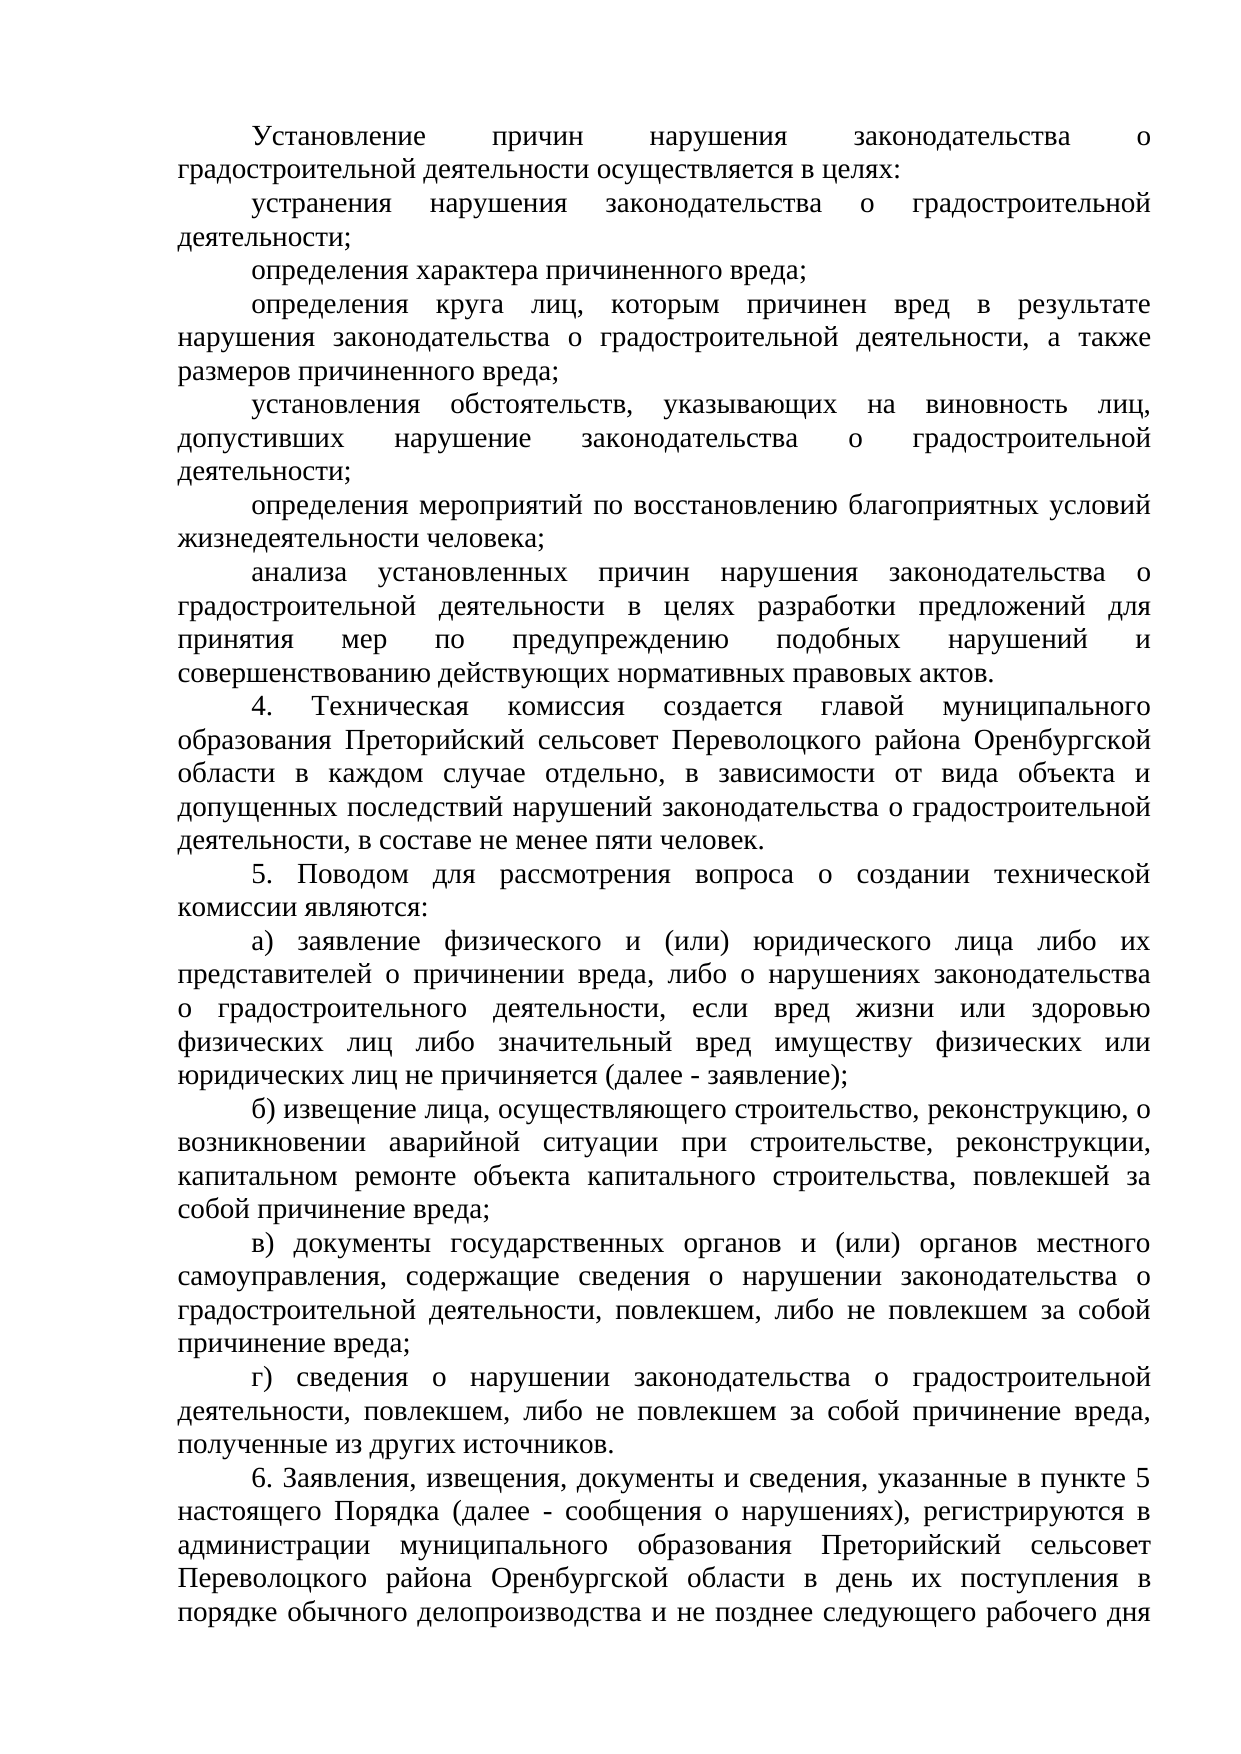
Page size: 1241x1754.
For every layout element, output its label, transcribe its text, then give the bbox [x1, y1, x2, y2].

text определения характера причиненного вреда; [177, 252, 1152, 286]
text 5. Поводом для рассмотрения вопроса о создании технической комиссии являются: [177, 856, 1152, 923]
text устранения нарушения законодательства о градостроительной деятельности; [177, 185, 1152, 252]
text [177, 1460, 1152, 1627]
text анализа установленных причин нарушения законодательства о градостроительной деятельности в целях разработки предложений для принятия мер по предупреждению подобных нарушений и совершенствованию действующих нормативных правовых актов. [177, 554, 1152, 688]
text 4. Техническая комиссия создается главой муниципального образования Преторийский сельсовет Переволоцкого района Оренбургской области в каждом случае отдельно, в зависимости от вида объекта и допущенных последствий нарушений законодательства о градостроительной деятельности, в составе не менее пяти человек. [177, 688, 1152, 856]
text в) документы государственных органов и (или) органов местного самоуправления, содержащие сведения о нарушении законодательства о градостроительной деятельности, повлекшем, либо не повлекшем за собой причинение вреда; [177, 1225, 1152, 1359]
text г) сведения о нарушении законодательства о градостроительной деятельности, повлекшем, либо не повлекшем за собой причинение вреда, полученные из других источников. [177, 1359, 1152, 1460]
text определения круга лиц, которым причинен вред в результате нарушения законодательства о градостроительной деятельности, а также размеров причиненного вреда; [177, 286, 1152, 386]
text Установление причин нарушения законодательства о градостроительной деятельности осуществляется в целях: [177, 118, 1152, 185]
text а) заявление физического и (или) юридического лица либо их представителей о причинении вреда, либо о нарушениях законодательства о градостроительного деятельности, если вред жизни или здоровью физических лиц либо значительный вред имуществу физических или юридических лиц не причиняется (далее - заявление); [177, 923, 1152, 1091]
text определения мероприятий по восстановлению благоприятных условий жизнедеятельности человека; [177, 487, 1152, 554]
text установления обстоятельств, указывающих на виновность лиц, допустивших нарушение законодательства о градостроительной деятельности; [177, 386, 1152, 487]
text б) извещение лица, осуществляющего строительство, реконструкцию, о возникновении аварийной ситуации при строительстве, реконструкции, капитальном ремонте объекта капитального строительства, повлекшей за собой причинение вреда; [177, 1091, 1152, 1225]
